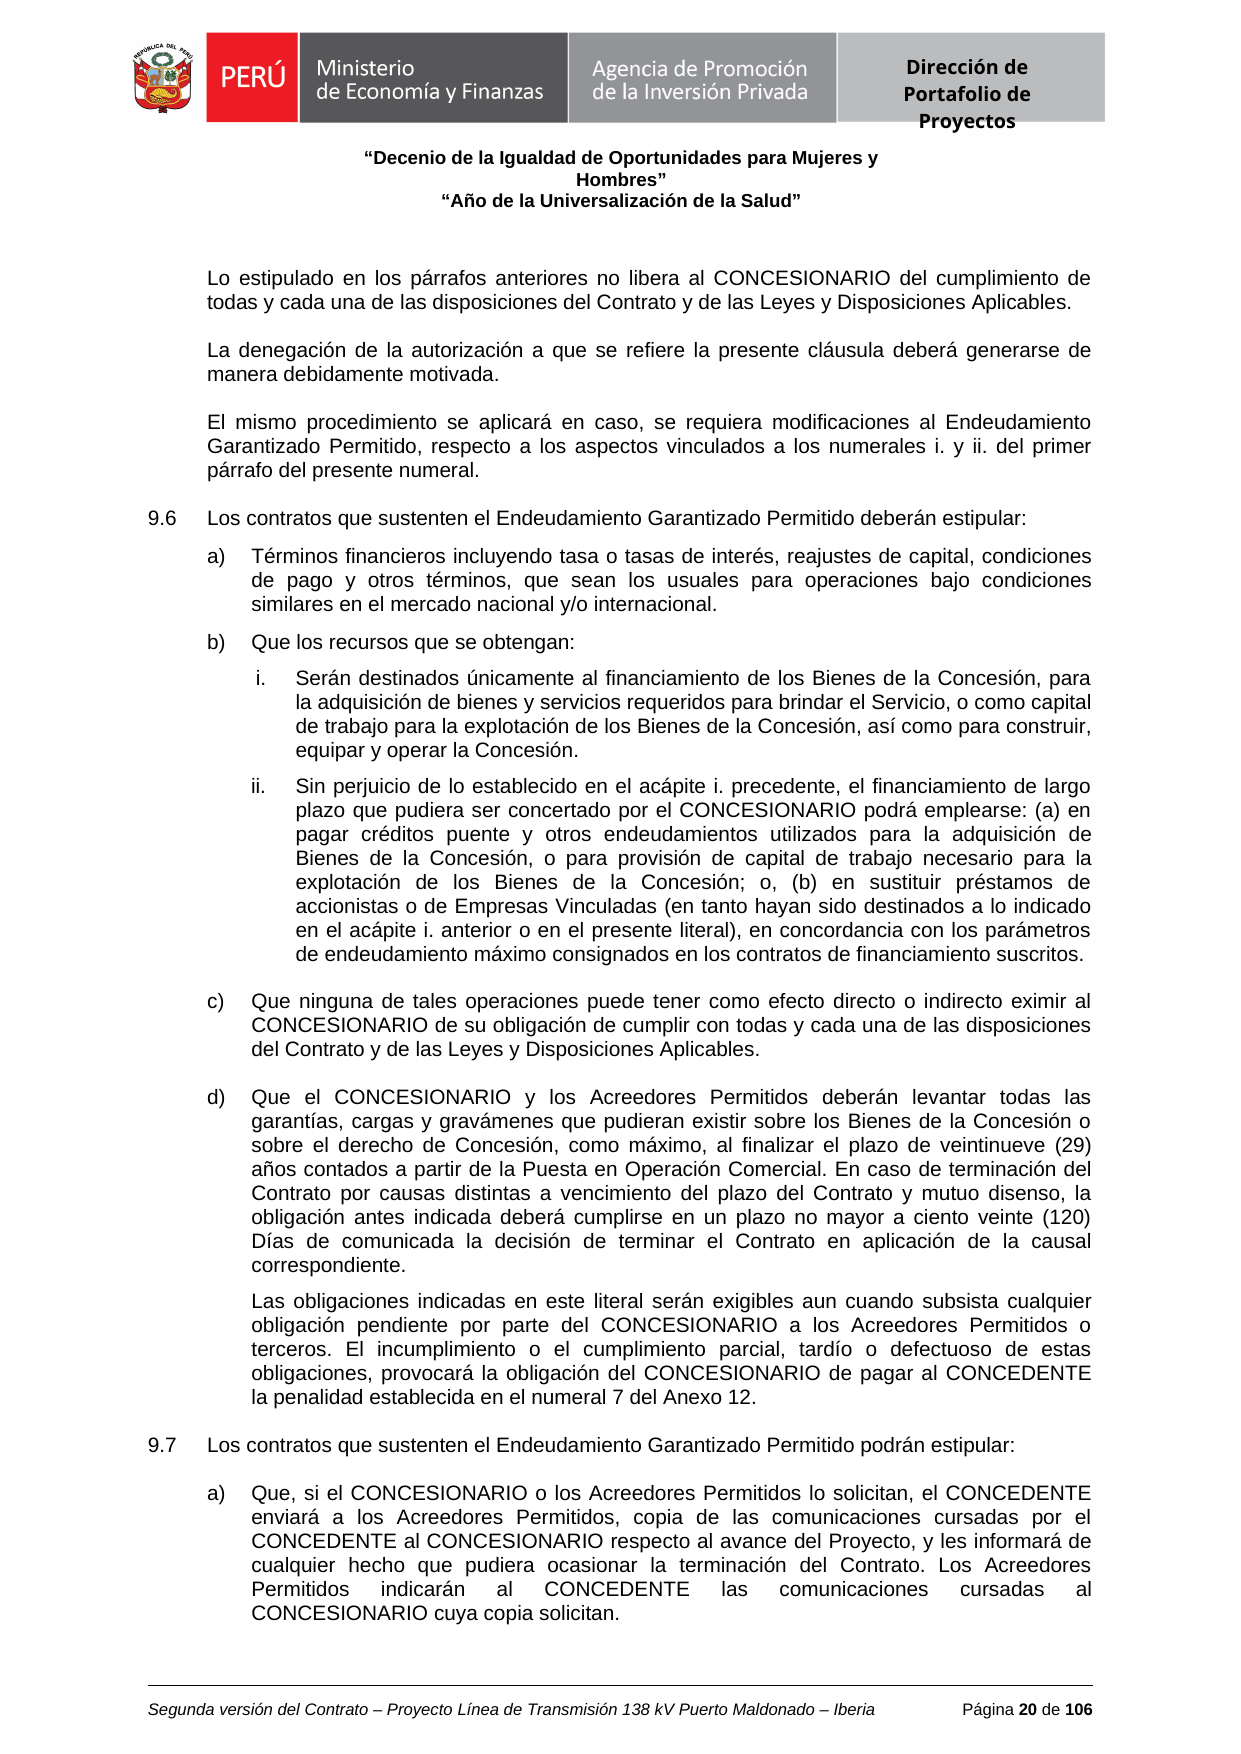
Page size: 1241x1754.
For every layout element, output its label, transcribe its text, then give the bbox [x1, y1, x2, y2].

list Que ninguna de tales operaciones puede tener como efecto directo o indirecto eximir al CONCESIONARIO de su obligación de cumplir con todas y cada una de las disposiciones del Contrato y de las Leyes y Disposiciones Aplicables. [207, 989, 1093, 1061]
list Sin perjuicio de lo establecido en el acápite i. precedente, el financiamiento de largo plazo que pudiera ser concertado por el CONCESIONARIO podrá emplearse: (a) en pagar créditos puente y otros endeudamientos utilizados para la adquisición de Bienes de la Concesión, o para provisión de capital de trabajo necesario para la explotación de los Bienes de la Concesión; o, (b) en sustituir préstamos de accionistas o de Empresas Vinculadas (en tanto hayan sido destinados a lo indicado en el acápite i. anterior o en el presente literal), en concordancia con los parámetros de endeudamiento máximo consignados en los contratos de financiamiento suscritos. [266, 774, 1093, 965]
list Serán destinados únicamente al financiamiento de los Bienes de la Concesión, para la adquisición de bienes y servicios requeridos para brindar el Servicio, o como capital de trabajo para la explotación de los Bienes de la Concesión, así como para construir, equipar y operar la Concesión. [266, 666, 1093, 762]
list Los contratos que sustenten el Endeudamiento Garantizado Permitido deberán estipular: [148, 505, 1093, 529]
picture [119, 22, 1130, 204]
list Que los recursos que se obtengan: [207, 630, 1093, 654]
list Que, si el CONCESIONARIO o los Acreedores Permitidos lo solicitan, el CONCEDENTE enviará a los Acreedores Permitidos, copia de las comunicaciones cursadas por el CONCEDENTE al CONCESIONARIO respecto al avance del Proyecto, y les informará de cualquier hecho que pudiera ocasionar la terminación del Contrato. Los Acreedores Permitidos indicarán al CONCEDENTE las comunicaciones cursadas al CONCESIONARIO cuya copia solicitan. [207, 1481, 1093, 1624]
list Términos financieros incluyendo tasa o tasas de interés, reajustes de capital, condiciones de pago y otros términos, que sean los usuales para operaciones bajo condiciones similares en el mercado nacional y/o internacional. [207, 544, 1093, 616]
text La denegación de la autorización a que se refiere la presente cláusula deberá generarse de manera debidamente motivada. [207, 338, 1093, 386]
text Las obligaciones indicadas en este literal serán exigibles aun cuando subsista cualquier obligación pendiente por parte del CONCESIONARIO a los Acreedores Permitidos o terceros. El incumplimiento o el cumplimiento parcial, tardío o defectuoso de estas obligaciones, provocará la obligación del CONCESIONARIO de pagar al CONCEDENTE la penalidad establecida en el numeral 7 del Anexo 12. [251, 1289, 1093, 1409]
list Que el CONCESIONARIO y los Acreedores Permitidos deberán levantar todas las garantías, cargas y gravámenes que pudieran existir sobre los Bienes de la Concesión o sobre el derecho de Concesión, como máximo, al finalizar el plazo de veintinueve (29) años contados a partir de la Puesta en Operación Comercial. En caso de terminación del Contrato por causas distintas a vencimiento del plazo del Contrato y mutuo disenso, la obligación antes indicada deberá cumplirse en un plazo no mayor a ciento veinte (120) Días de comunicada la decisión de terminar el Contrato en aplicación de la causal correspondiente. [207, 1085, 1093, 1277]
text Lo estipulado en los párrafos anteriores no libera al CONCESIONARIO del cumplimiento de todas y cada una de las disposiciones del Contrato y de las Leyes y Disposiciones Aplicables. [207, 266, 1093, 314]
text El mismo procedimiento se aplicará en caso, se requiera modificaciones al Endeudamiento Garantizado Permitido, respecto a los aspectos vinculados a los numerales i. y ii. del primer párrafo del presente numeral. [207, 409, 1093, 481]
list Los contratos que sustenten el Endeudamiento Garantizado Permitido podrán estipular: [148, 1433, 1093, 1457]
